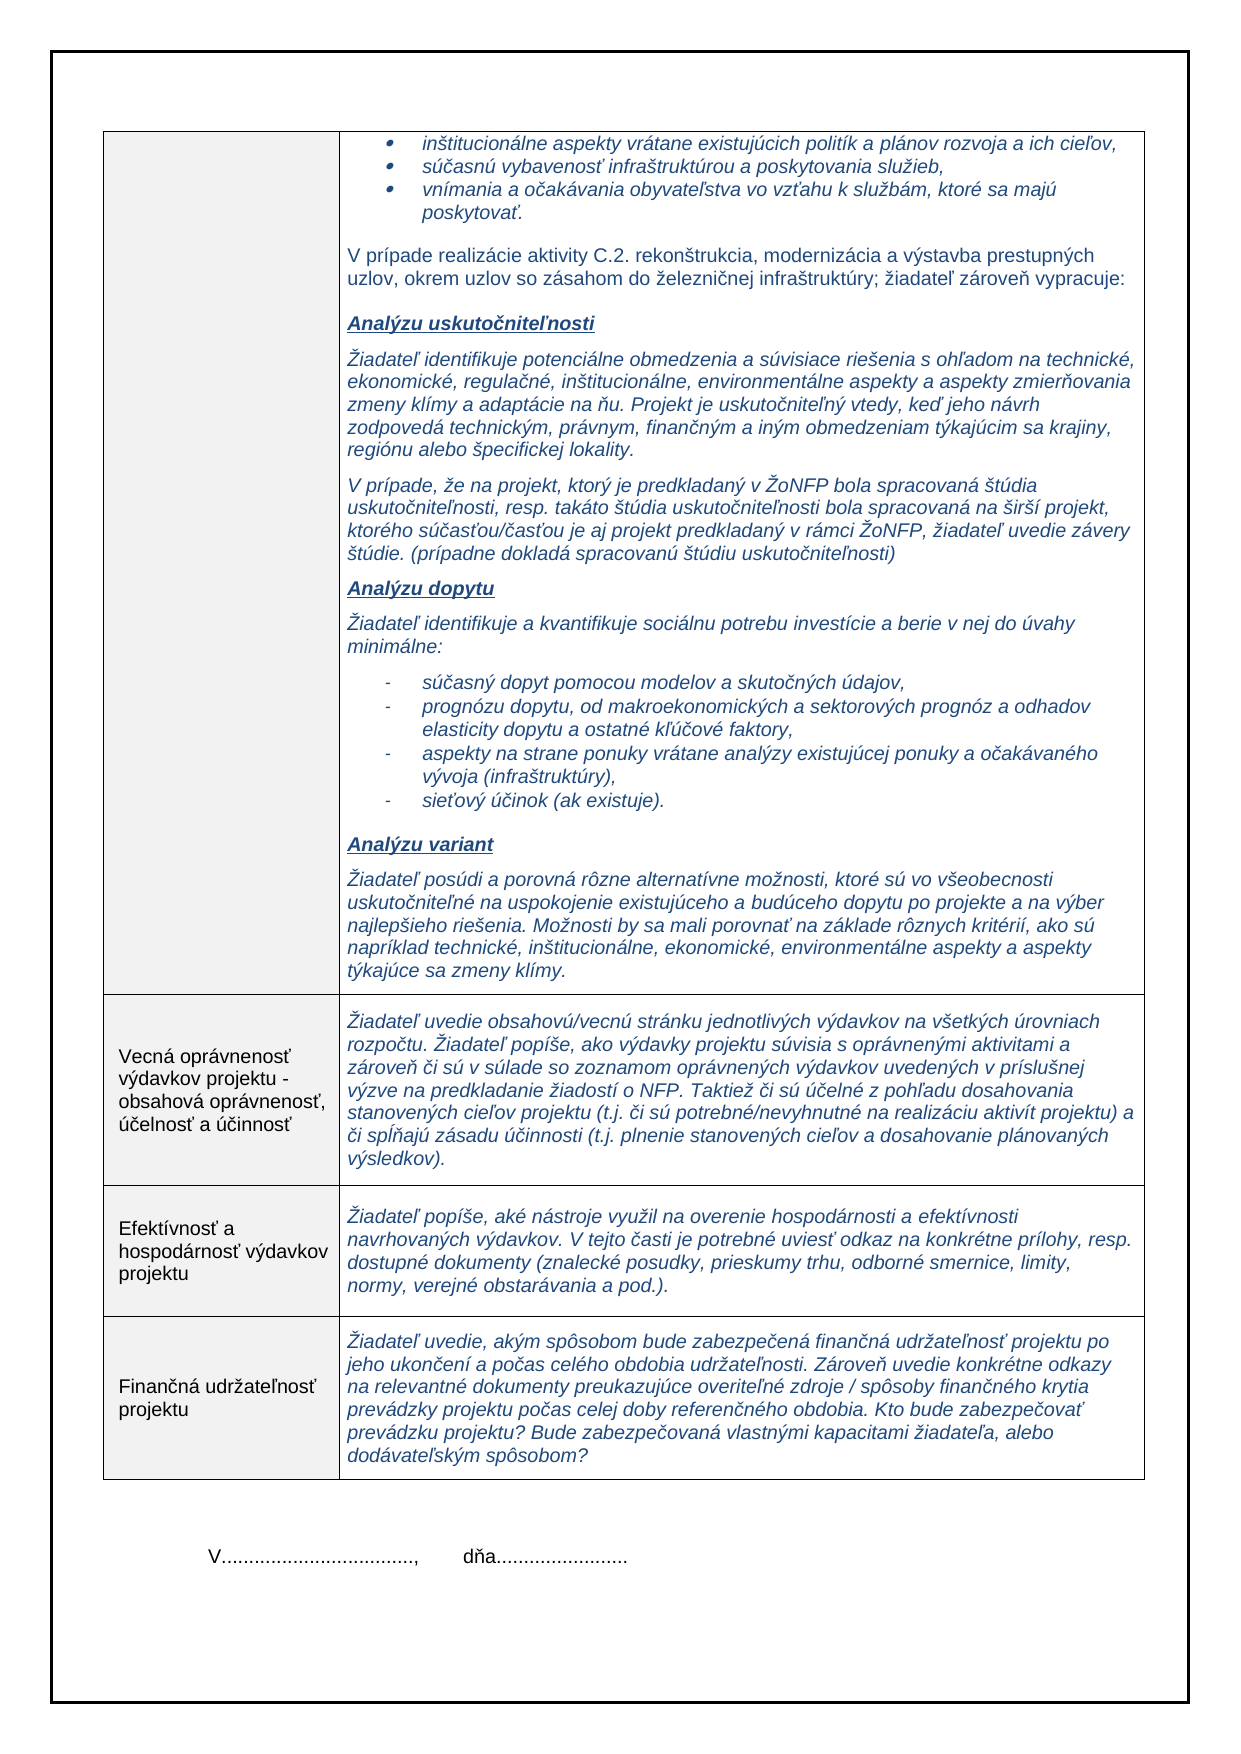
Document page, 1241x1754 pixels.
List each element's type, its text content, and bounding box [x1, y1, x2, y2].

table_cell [340, 132, 1144, 994]
table_cell Žiadateľ uvedie obsahovú/vecnú stránku jednotlivých výdavkov na všetkých úrovniach rozpočtu. Žiadateľ popíše, ako výdavky projektu súvisia s oprávnenými aktivitami a zároveň či sú v súlade so zoznamom oprávnených výdavkov uvedených v príslušnej výzve na predkladanie žiadostí o NFP. Taktiež či sú účelné z pohľadu dosahovania stanovených cieľov projektu (t.j. či sú potrebné/nevyhnutné na realizáciu aktivít projektu) a či spĺňajú zásadu účinnosti (t.j. plnenie stanovených cieľov a dosahovanie plánovaných výsledkov). [340, 995, 1144, 1185]
table_cell Žiadateľ popíše, aké nástroje využil na overenie hospodárnosti a efektívnosti navrhovaných výdavkov. V tejto časti je potrebné uviesť odkaz na konkrétne prílohy, resp. dostupné dokumenty (znalecké posudky, prieskumy trhu, odborné smernice, limity, normy, verejné obstarávania a pod.). [340, 1186, 1144, 1316]
table_cell Žiadateľ uvedie, akým spôsobom bude zabezpečená finančná udržateľnosť projektu po jeho ukončení a počas celého obdobia udržateľnosti. Zároveň uvedie konkrétne odkazy na relevantné dokumenty preukazujúce overiteľné zdroje / spôsoby finančného krytia prevádzky projektu počas celej doby referenčného obdobia. Kto bude zabezpečovať prevádzku projektu? Bude zabezpečovaná vlastnými kapacitami žiadateľa, alebo dodávateľským spôsobom? [340, 1317, 1144, 1479]
table_cell Finančná udržateľnosť projektu [104, 1317, 339, 1479]
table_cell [104, 132, 339, 994]
table_cell Efektívnosť a hospodárnosť výdavkov projektu [104, 1186, 339, 1316]
list V..................................., dňa........................ [208, 1545, 1137, 1567]
table_cell Vecná oprávnenosť výdavkov projektu - obsahová oprávnenosť, účelnosť a účinnosť [104, 995, 339, 1185]
